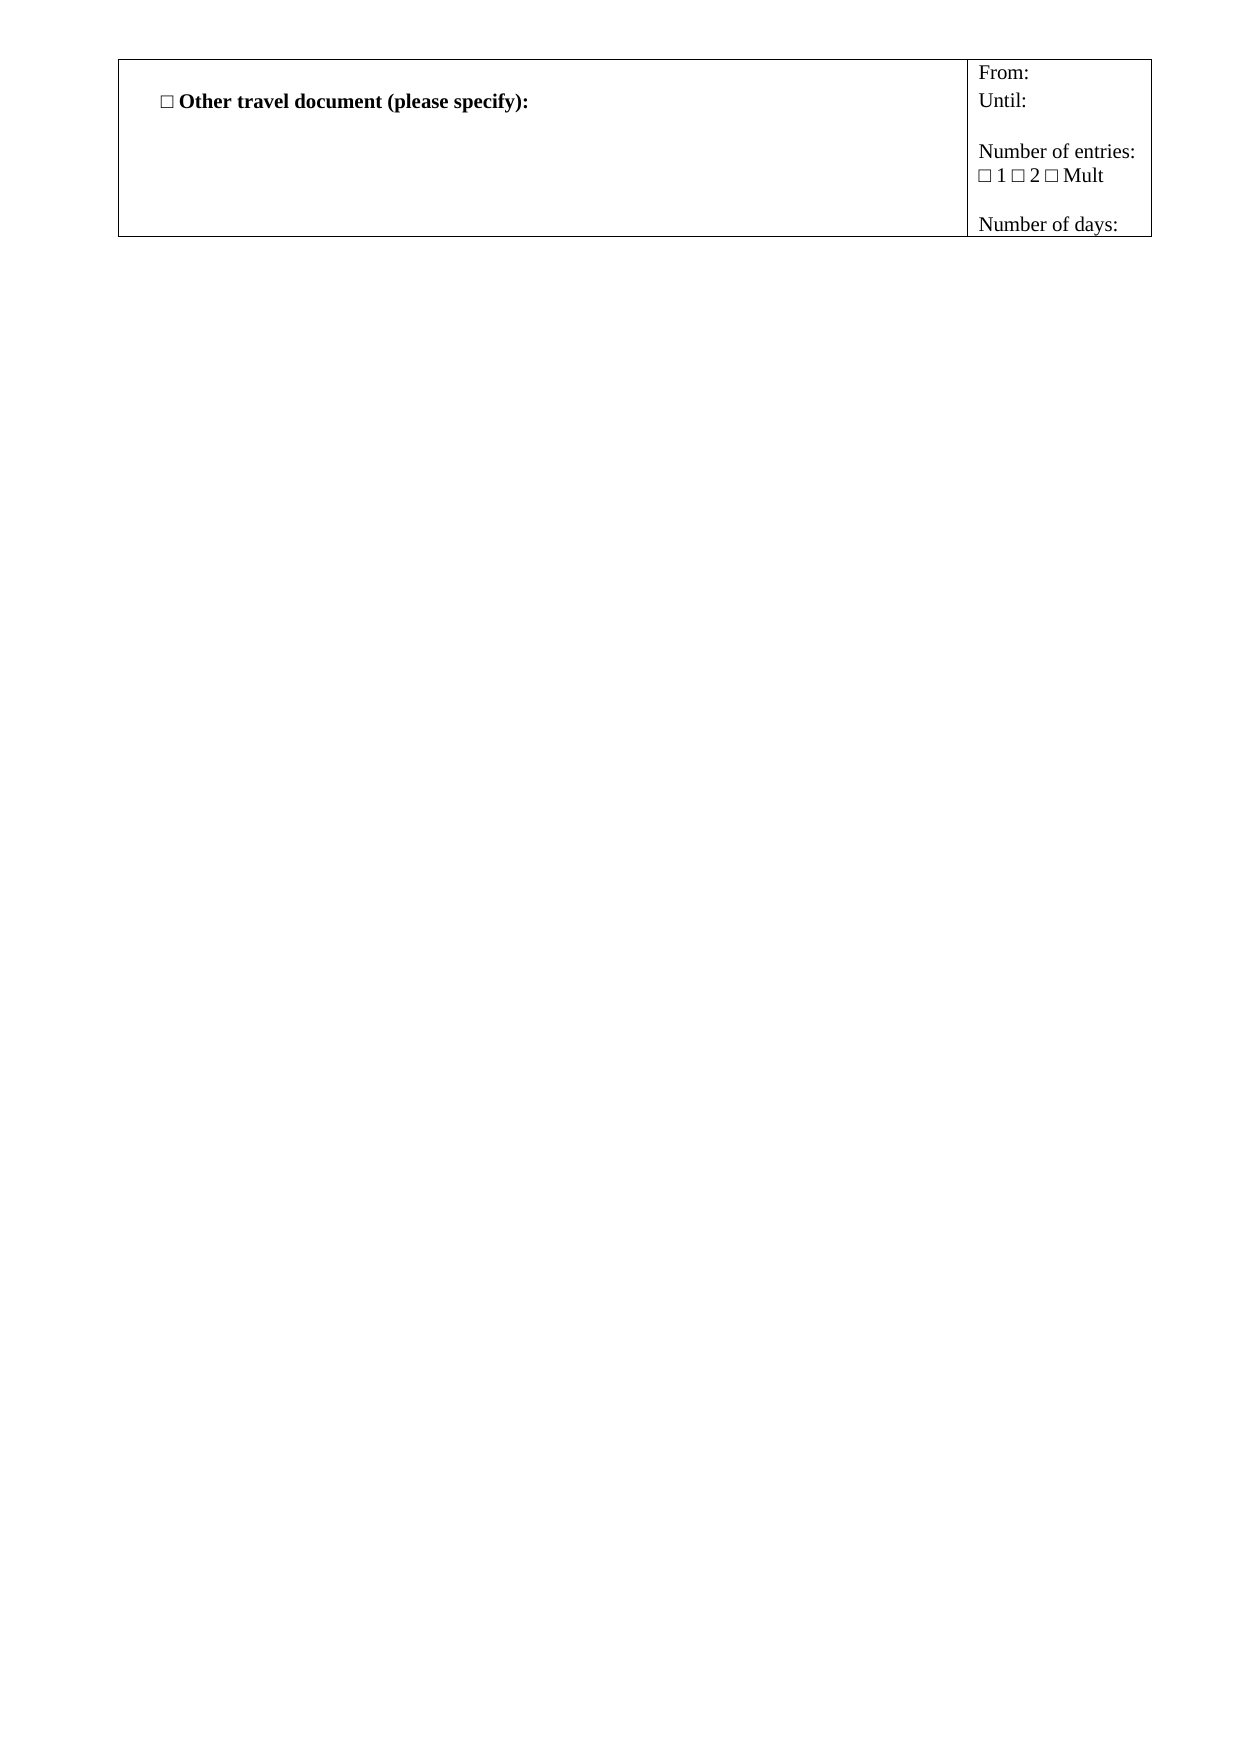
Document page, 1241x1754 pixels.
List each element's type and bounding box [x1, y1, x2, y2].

table_cell [119, 60, 967, 236]
